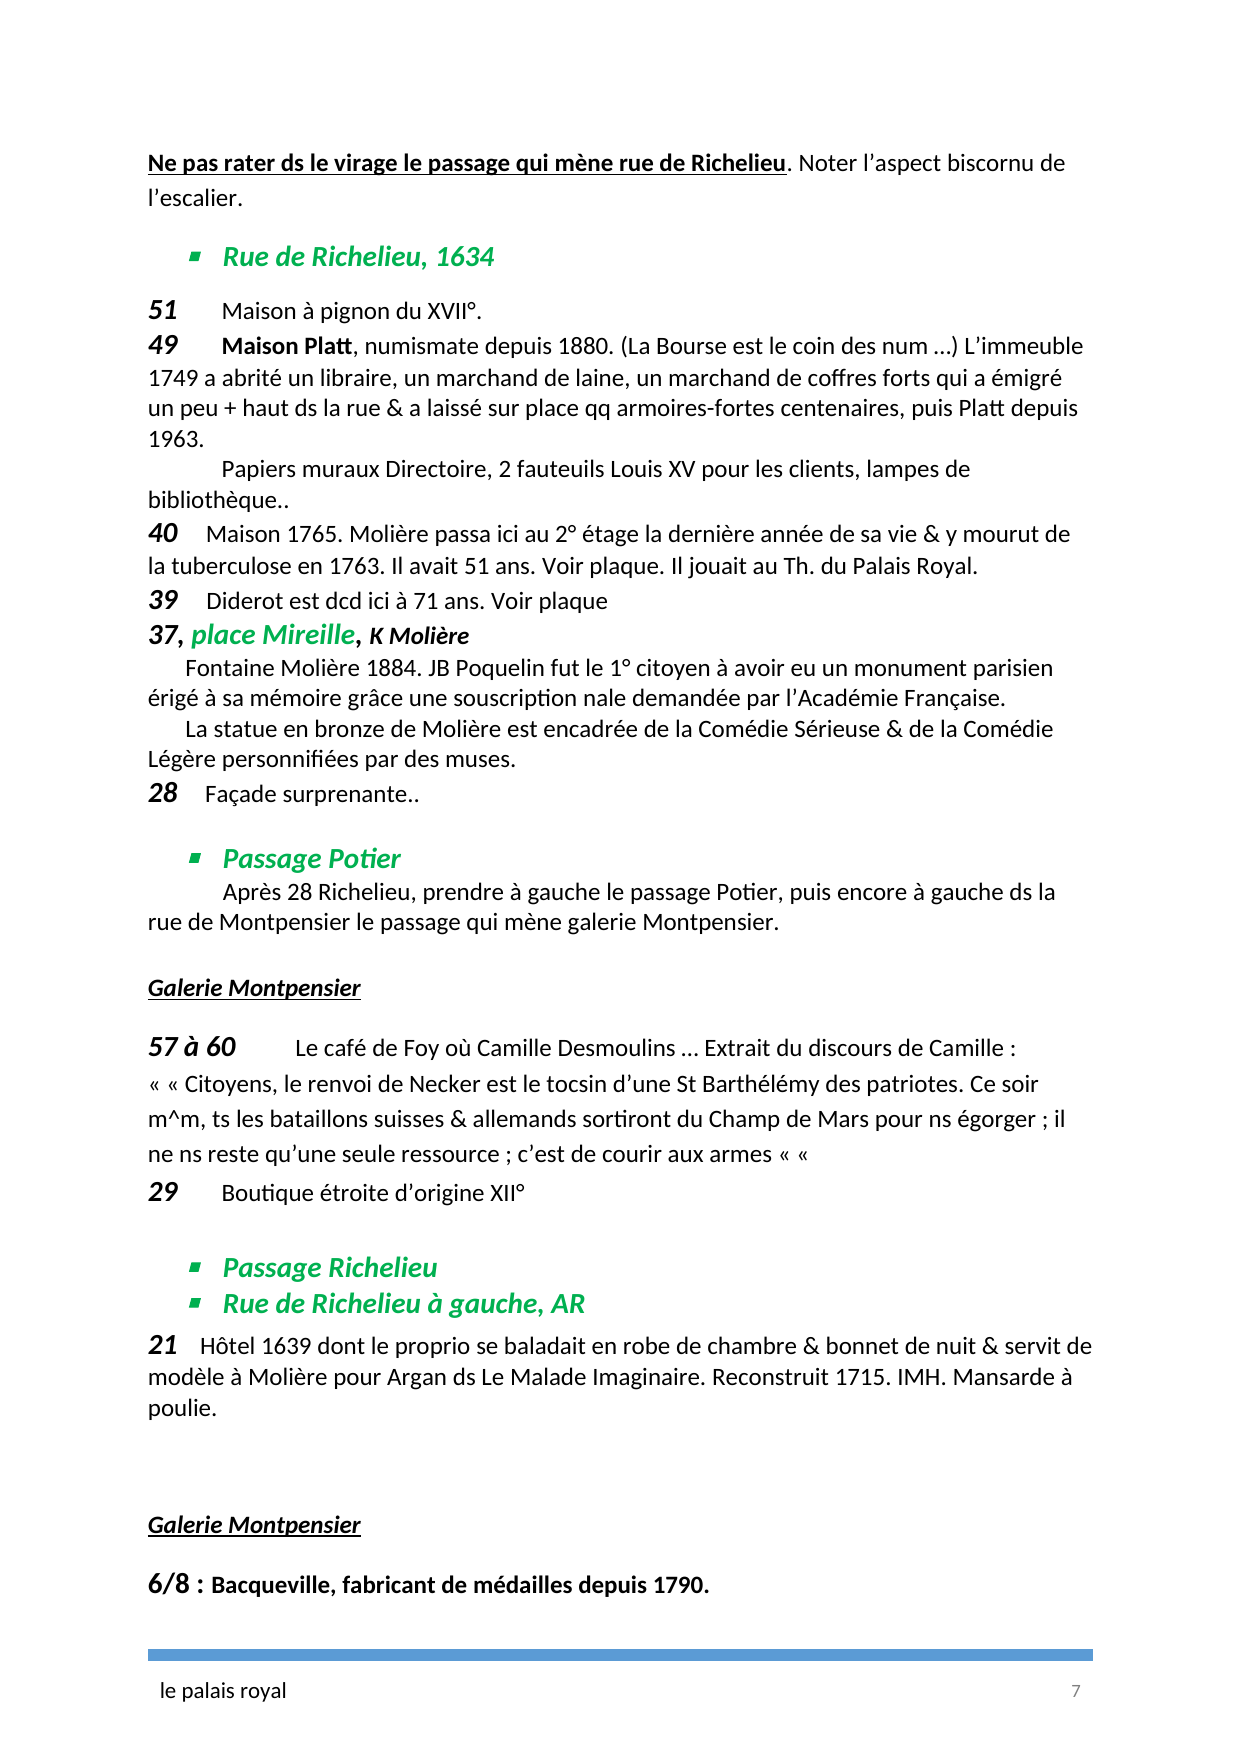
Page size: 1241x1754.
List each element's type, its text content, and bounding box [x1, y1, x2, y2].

text 28 Façade surprenante.. [148, 774, 1093, 810]
text 29 Boutique étroite d’origine XII° [148, 1173, 1093, 1209]
list Rue de Richelieu à gauche, AR [185, 1285, 1093, 1321]
text La statue en bronze de Molière est encadrée de la Comédie Sérieuse & de la Comédie Légère personnifiées par des muses. [148, 713, 1093, 774]
text Galerie Montpensier [148, 1509, 1093, 1539]
text 21 Hôtel 1639 dont le proprio se baladait en robe de chambre & bonnet de nuit & servit de modèle à Molière pour Argan ds Le Malade Imaginaire. Reconstruit 1715. IMH. Mansarde à poulie. [148, 1326, 1093, 1423]
text 6/8 : Bacqueville, fabricant de médailles depuis 1790. [148, 1565, 1093, 1600]
text Ne pas rater ds le virage le passage qui mène rue de Richelieu. Noter l’aspect biscornu de l’escalier. [148, 148, 1093, 213]
text 39 Diderot est dcd ici à 71 ans. Voir plaque [148, 581, 1093, 616]
list Passage Richelieu [185, 1249, 1093, 1285]
text 37, place Mireille, K Molière [148, 616, 1093, 652]
list Passage Potier [185, 840, 1093, 876]
text 51 Maison à pignon du XVII°. [148, 291, 1093, 326]
text Papiers muraux Directoire, 2 fauteuils Louis XV pour les clients, lampes de bibliothèque.. [148, 453, 1093, 514]
text Fontaine Molière 1884. JB Poquelin fut le 1° citoyen à avoir eu un monument parisien érigé à sa mémoire grâce une souscription nale demandée par l’Académie Française. [148, 652, 1093, 713]
text 49 Maison Platt, numismate depuis 1880. (La Bourse est le coin des num …) L’immeuble 1749 a abrité un libraire, un marchand de laine, un marchand de coffres forts qui a émigré un peu + haut ds la rue & a laissé sur place qq armoires-fortes centenaires, puis Platt depuis 1963. [148, 326, 1093, 453]
list Rue de Richelieu, 1634 [185, 238, 1093, 274]
text Après 28 Richelieu, prendre à gauche le passage Potier, puis encore à gauche ds la rue de Montpensier le passage qui mène galerie Montpensier. [148, 876, 1093, 937]
text 40 Maison 1765. Molière passa ici au 2° étage la dernière année de sa vie & y mourut de la tuberculose en 1763. Il avait 51 ans. Voir plaque. Il jouait au Th. du Palais Royal. [148, 514, 1093, 581]
text 57 à 60 Le café de Foy où Camille Desmoulins … Extrait du discours de Camille : « « Citoyens, le renvoi de Necker est le tocsin d’une St Barthélémy des patriotes. Ce soir m^m, ts les bataillons suisses & allemands sortiront du Champ de Mars pour ns égorger ; il ne ns reste qu’une seule ressource ; c’est de courir aux armes « « [148, 1028, 1093, 1169]
text Galerie Montpensier [148, 972, 1093, 1003]
